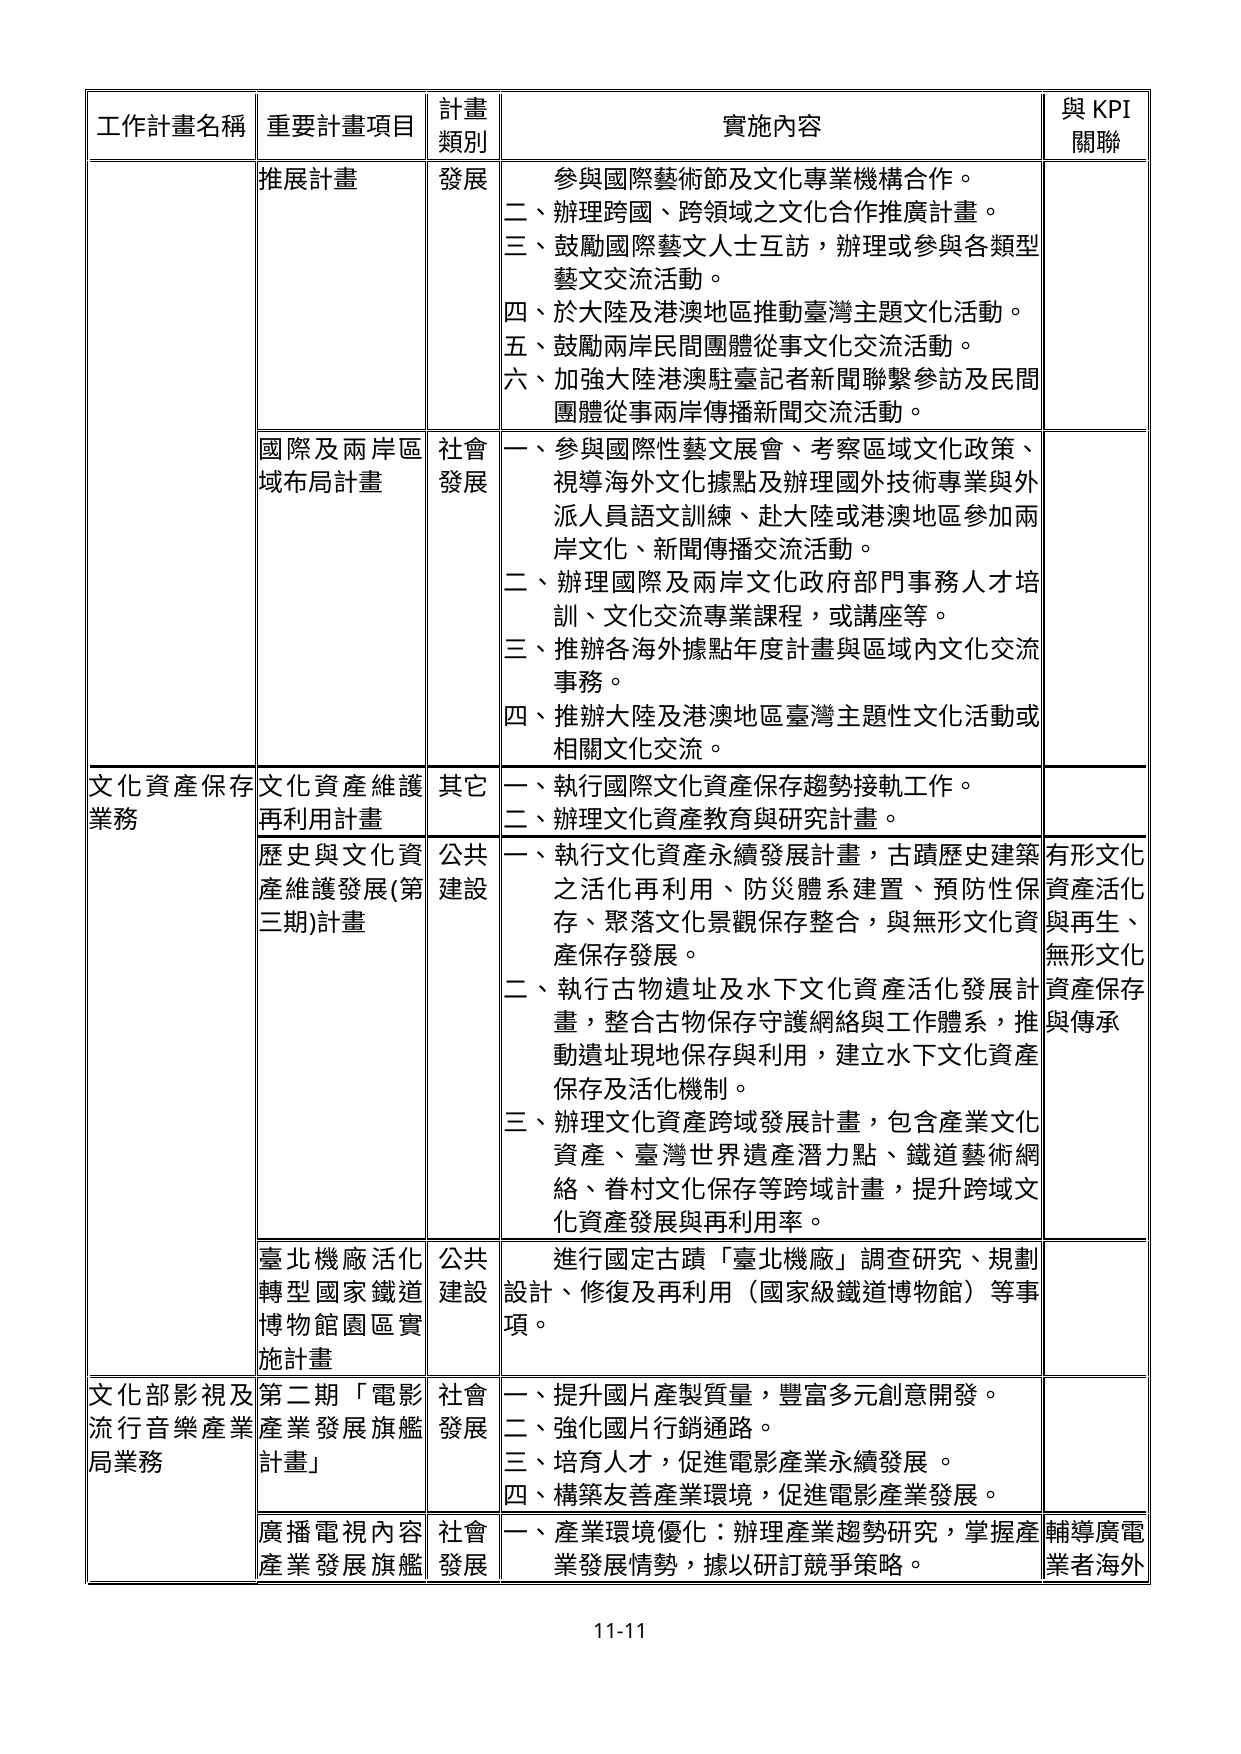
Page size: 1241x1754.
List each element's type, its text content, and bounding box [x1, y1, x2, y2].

table_cell [1045, 429, 1148, 765]
table_cell 公共建設 [428, 838, 499, 1238]
table_cell 社會發展 [428, 162, 499, 428]
table_cell 文化資產維護再利用計畫 [258, 768, 425, 835]
table_cell 一、提升國片產製質量，豐富多元創意開發。 二、強化國片行銷通路。 三、培育人才，促進電影產業永續發展 。 四、構築友善產業環境，促進電影產業發展。 [502, 1378, 1041, 1511]
table_header 重要計畫項目 [256, 92, 426, 158]
table_cell 社會發展 [428, 432, 499, 765]
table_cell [502, 162, 1041, 428]
table_cell 輔導廣電業者海外行銷、輔導製播高畫質電視節目時數(含公視) [1043, 1511, 1148, 1581]
table_cell 公共建設 [428, 1242, 499, 1375]
table_cell 其它 [428, 768, 499, 835]
table_cell 一、參與國際性藝文展會、考察區域文化政策、視導海外文化據點及辦理國外技術專業與外派人員語文訓練、赴大陸或港澳地區參加兩岸文化、新聞傳播交流活動。 二、辦理國際及兩岸文化政府部門事務人才培訓、文化交流專業課程，或講座等。 三、推辦各海外據點年度計畫與區域內文化交流事務。 四、推辦大陸及港澳地區臺灣主題性文化活動或相關文化交流。 [502, 432, 1041, 765]
table_cell [1045, 765, 1148, 835]
table_cell 社會發展 [426, 1515, 501, 1581]
table_cell 文化資產保存業務 [88, 765, 255, 1375]
table_cell 進行國定古蹟「臺北機廠」調查研究、規劃設計、修復及再利用（國家級鐵道博物館）等事項。 [502, 1242, 1041, 1375]
table_header 實施內容 [501, 90, 1043, 158]
table_cell 一、執行文化資產永續發展計畫，古蹟歷史建築之活化再利用、防災體系建置、預防性保存、聚落文化景觀保存整合，與無形文化資產保存發展。 二、執行古物遺址及水下文化資產活化發展計畫，整合古物保存守護網絡與工作體系，推動遺址現地保存與利用，建立水下文化資產保存及活化機制。 三、辦理文化資產跨域發展計畫，包含產業文化資產、臺灣世界遺產潛力點、鐵道藝術網絡、眷村文化保存等跨域計畫，提升跨域文化資產發展與再利用率。 [502, 838, 1041, 1238]
table_cell 廣播電視內容產業發展旗艦計畫 [256, 1515, 426, 1581]
table_cell 文化交流業務 [88, 159, 255, 765]
table_header 工作計畫名稱 [88, 92, 256, 158]
table_cell [1045, 159, 1148, 428]
table_cell 第二期「電影產業發展旗艦計畫」 [258, 1378, 425, 1511]
table_header 與KPI 關聯 [1043, 92, 1148, 158]
table_header 計畫類別 [426, 92, 501, 158]
table_cell 歷史與文化資產維護發展(第三期)計畫 [258, 838, 425, 1238]
table_cell [1045, 1238, 1148, 1375]
table_cell 文化部影視及流行音樂產業局業務 [86, 1375, 256, 1581]
table_cell 社會發展 [428, 1378, 499, 1511]
table_cell [1043, 1375, 1149, 1511]
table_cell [501, 1511, 1043, 1581]
table_cell 臺北機廠活化轉型國家鐵道博物館園區實施計畫 [258, 1242, 425, 1375]
table_cell 一、執行國際文化資產保存趨勢接軌工作。 二、辦理文化資產教育與研究計畫。 [502, 768, 1041, 835]
table_cell 有形文化資產活化與再生、無形文化資產保存與傳承 [1045, 835, 1148, 1238]
table_cell 國際及兩岸區域布局計畫 [258, 432, 425, 765]
table_cell 全球布局策略推展計畫 [258, 162, 425, 428]
